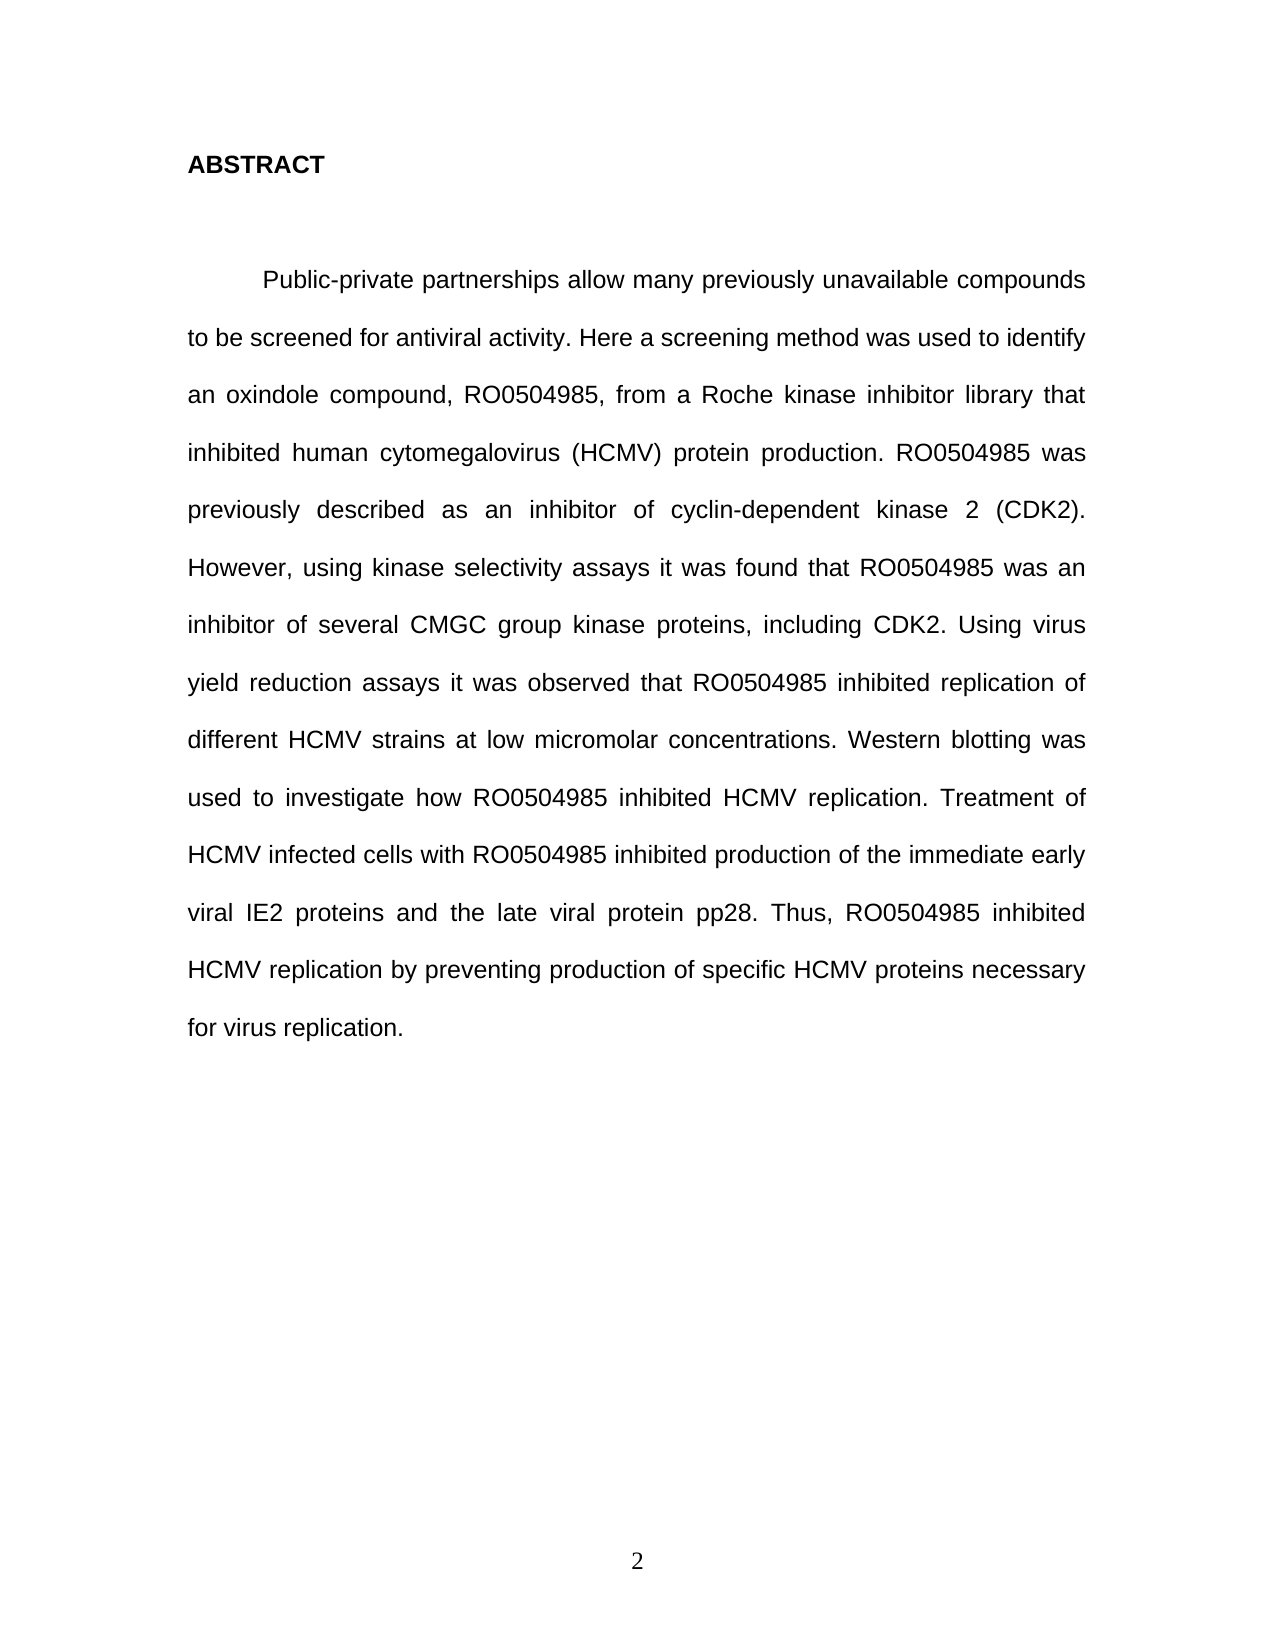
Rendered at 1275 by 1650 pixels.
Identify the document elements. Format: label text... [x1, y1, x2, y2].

text Public-private partnerships allow many previously unavailable compounds to be screened for antiviral activity. Here a screening method was used to identify an oxindole compound, RO0504985, from a Roche kinase inhibitor library that inhibited human cytomegalovirus (HCMV) protein production. RO0504985 was previously described as an inhibitor of cyclin-dependent kinase 2 (CDK2). However, using kinase selectivity assays it was found that RO0504985 was an inhibitor of several CMGC group kinase proteins, including CDK2. Using virus yield reduction assays it was observed that RO0504985 inhibited replication of different HCMV strains at low micromolar concentrations. Western blotting was used to investigate how RO0504985 inhibited HCMV replication. Treatment of HCMV infected cells with RO0504985 inhibited production of the immediate early viral IE2 proteins and the late viral protein pp28. Thus, RO0504985 inhibited HCMV replication by preventing production of specific HCMV proteins necessary for virus replication. [187, 265, 1087, 1041]
text ABSTRACT [187, 150, 1087, 179]
